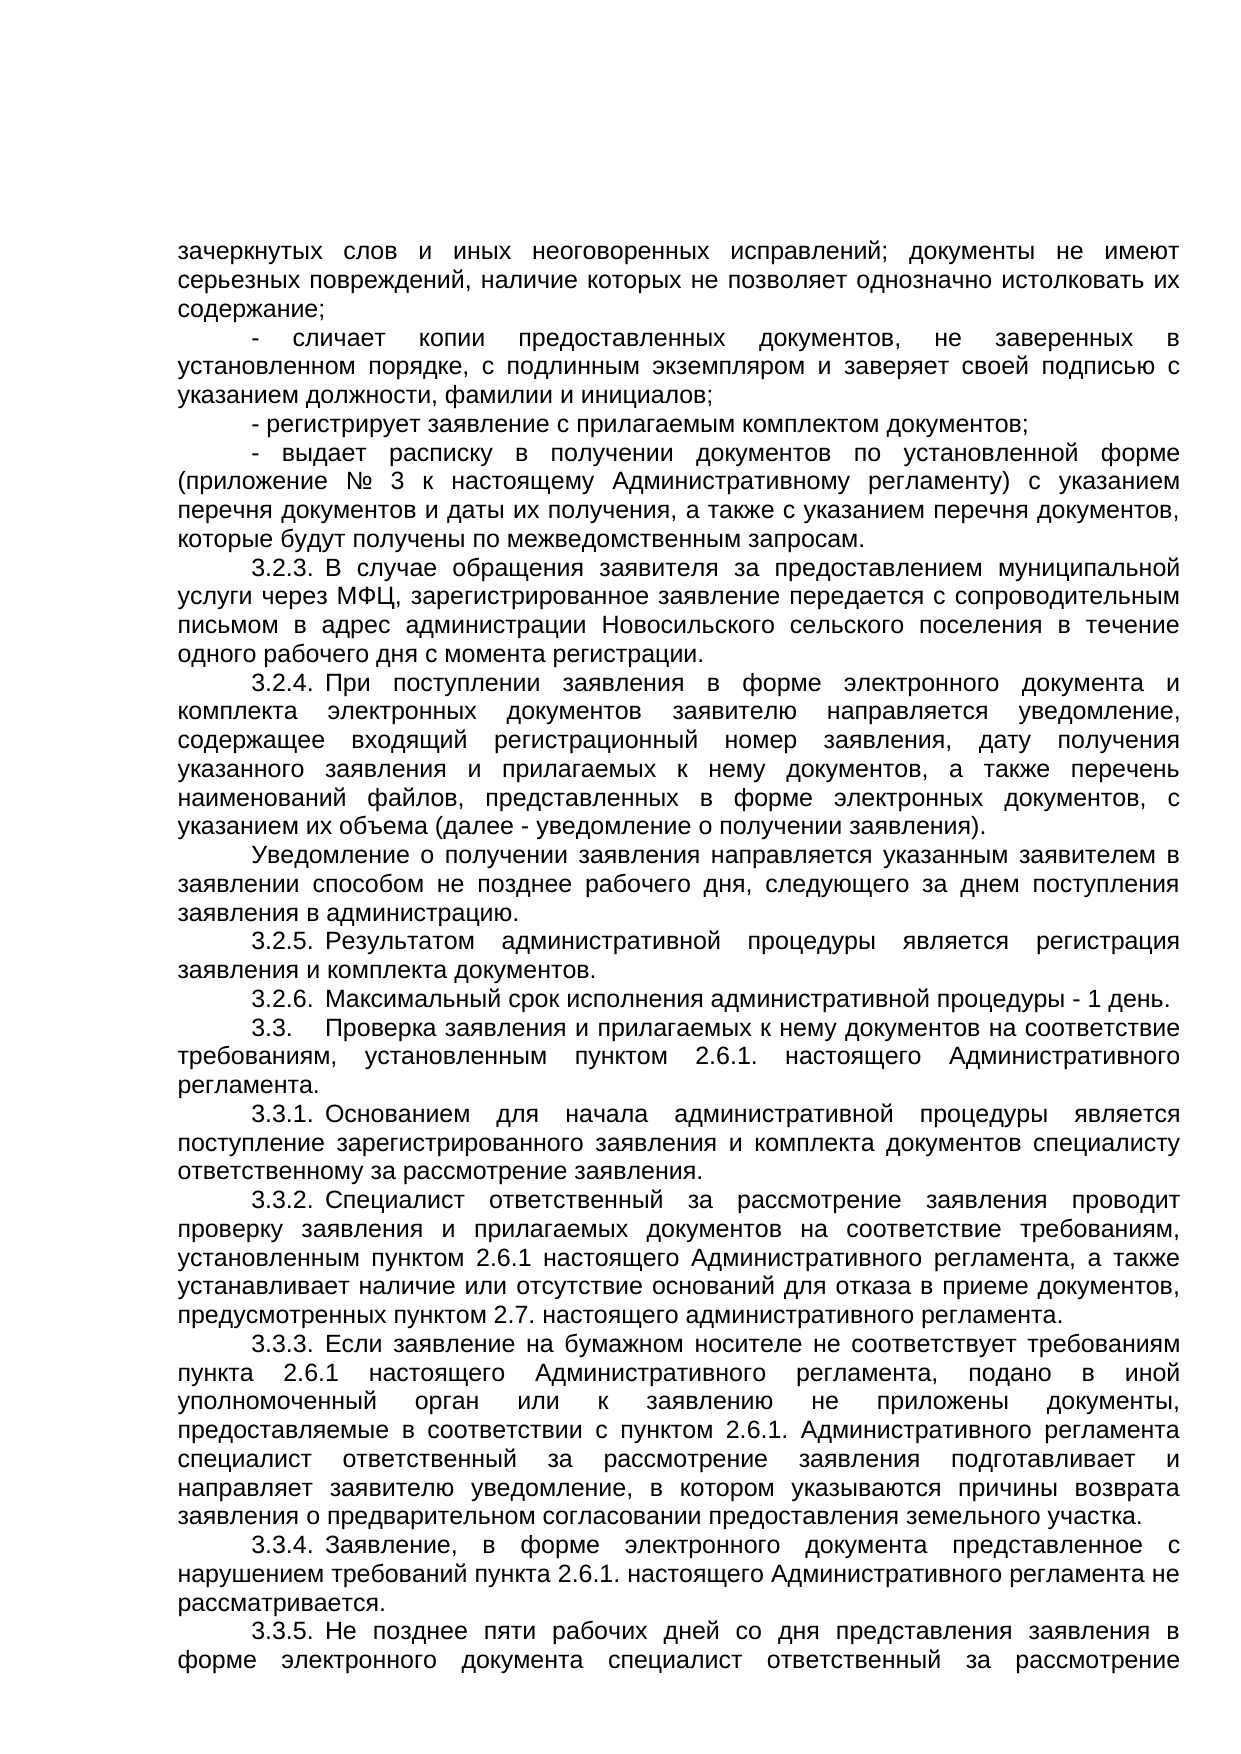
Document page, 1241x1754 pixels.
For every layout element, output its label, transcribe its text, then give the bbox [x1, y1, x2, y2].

list Основанием для начала административной процедуры является поступление зарегистрированного заявления и комплекта документов специалисту ответственному за рассмотрение заявления. [177, 1099, 1181, 1185]
list Специалист ответственный за рассмотрение заявления проводит проверку заявления и прилагаемых документов на соответствие требованиям, установленным пунктом 2.6.1 настоящего Административного регламента, а также устанавливает наличие или отсутствие оснований для отказа в приеме документов, предусмотренных пунктом 2.7. настоящего административного регламента. [177, 1185, 1181, 1329]
list Результатом административной процедуры является регистрация заявления и комплекта документов. [177, 926, 1181, 984]
list Максимальный срок исполнения административной процедуры - 1 день. [177, 984, 1181, 1012]
text - сличает копии предоставленных документов, не заверенных в установленном порядке, с подлинным экземпляром и заверяет своей подписью с указанием должности, фамилии и инициалов; [177, 322, 1181, 409]
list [177, 1616, 1181, 1674]
text - выдает расписку в получении документов по установленной форме (приложение № 3 к настоящему Административному регламенту) с указанием перечня документов и даты их получения, а также с указанием перечня документов, которые будут получены по межведомственным запросам. [177, 437, 1181, 552]
list Заявление, в форме электронного документа представленное с нарушением требований пункта 2.6.1. настоящего Административного регламента не рассматривается. [177, 1530, 1181, 1616]
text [177, 236, 1181, 322]
list Если заявление на бумажном носителе не соответствует требованиям пункта 2.6.1 настоящего Административного регламента, подано в иной уполномоченный орган или к заявлению не приложены документы, предоставляемые в соответствии с пунктом 2.6.1. Административного регламента специалист ответственный за рассмотрение заявления подготавливает и направляет заявителю уведомление, в котором указываются причины возврата заявления о предварительном согласовании предоставления земельного участка. [177, 1329, 1181, 1530]
text - регистрирует заявление с прилагаемым комплектом документов; [177, 409, 1181, 437]
list В случае обращения заявителя за предоставлением муниципальной услуги через МФЦ, зарегистрированное заявление передается с сопроводительным письмом в адрес администрации Новосильского сельского поселения в течение одного рабочего дня с момента регистрации. [177, 552, 1181, 667]
text Уведомление о получении заявления направляется указанным заявителем в заявлении способом не позднее рабочего дня, следующего за днем поступления заявления в администрацию. [177, 840, 1181, 926]
list Проверка заявления и прилагаемых к нему документов на соответствие требованиям, установленным пунктом 2.6.1. настоящего Административного регламента. [177, 1012, 1181, 1099]
list При поступлении заявления в форме электронного документа и комплекта электронных документов заявителю направляется уведомление, содержащее входящий регистрационный номер заявления, дату получения указанного заявления и прилагаемых к нему документов, а также перечень наименований файлов, представленных в форме электронных документов, с указанием их объема (далее - уведомление о получении заявления). [177, 667, 1181, 840]
